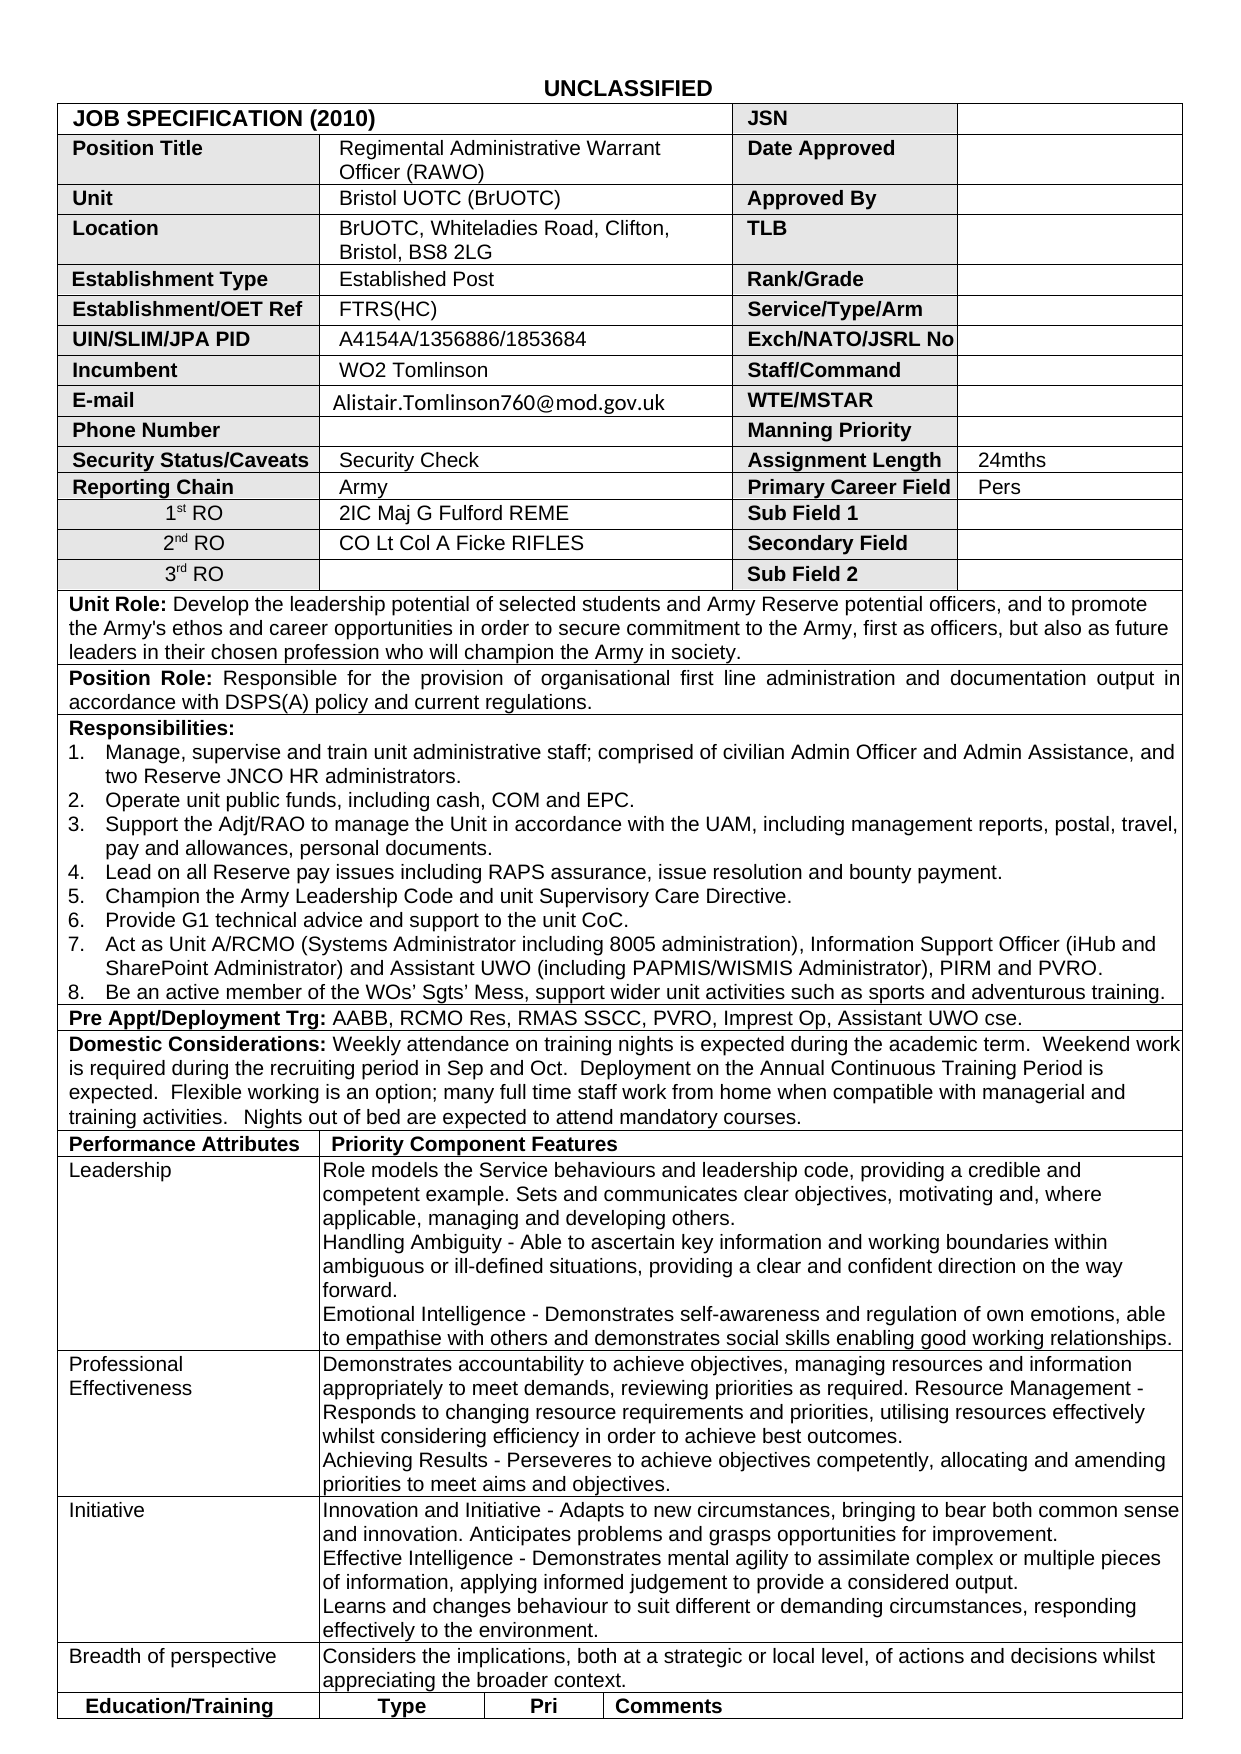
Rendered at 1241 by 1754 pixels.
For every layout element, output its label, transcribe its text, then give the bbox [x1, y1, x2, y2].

table_cell [958, 500, 1182, 529]
table_cell Leadership [58, 1157, 319, 1350]
table_cell Approved By [733, 185, 957, 214]
table_cell Professional Effectiveness [58, 1351, 319, 1496]
table_cell Established Post [320, 265, 732, 294]
table_cell Demonstrates accountability to achieve objectives, managing resources and information appropriately to meet demands, reviewing priorities as required. Resource Management - Responds to changing resource requirements and priorities, utilising resources effectively whilst considering efficiency in order to achieve best outcomes. Achieving Results - Perseveres to achieve objectives competently, allocating and amending priorities to meet aims and objectives. [320, 1351, 1182, 1496]
table_cell Bristol UOTC (BrUOTC) [320, 185, 732, 214]
table_cell BrUOTC, Whiteladies Road, Clifton, Bristol, BS8 2LG [320, 215, 732, 264]
table_cell [320, 417, 732, 446]
table_cell Establishment Type [58, 265, 319, 294]
table_cell Army [320, 473, 732, 498]
table_cell [958, 135, 1182, 184]
table_cell 1st RO [58, 500, 319, 529]
table_cell 24mths [958, 447, 1182, 472]
text UNCLASSIFIED [362, 75, 894, 101]
table_header JSN [733, 104, 957, 133]
table_cell Pri [485, 1693, 603, 1718]
table_cell Staff/Command [733, 356, 957, 385]
table_cell FTRS(HC) [320, 296, 732, 325]
table_cell Exch/NATO/JSRL No [733, 326, 957, 355]
table_cell Security Status/Caveats [58, 447, 319, 472]
table_cell Breadth of perspective [58, 1643, 319, 1692]
table_cell [958, 417, 1182, 446]
table_cell Type [320, 1693, 484, 1718]
table_cell Rank/Grade [733, 265, 957, 294]
table_cell [958, 356, 1182, 385]
table_cell [958, 530, 1182, 559]
table_cell [958, 560, 1182, 589]
table_cell Unit Role: Develop the leadership potential of selected students and Army Reserve potential officers, and to promote the Army's ethos and career opportunities in order to secure commitment to the Army, first as officers, but also as future leaders in their chosen profession who will champion the Army in society. [58, 591, 1182, 664]
table_cell Initiative [58, 1497, 319, 1642]
table_cell [958, 265, 1182, 294]
table_cell TLB [733, 215, 957, 264]
table_cell [958, 296, 1182, 325]
table_cell Phone Number [58, 417, 319, 446]
table_cell UIN/SLIM/JPA PID [58, 326, 319, 355]
table_cell A4154A/1356886/1853684 [320, 326, 732, 355]
table_header [958, 104, 1182, 133]
table_cell Sub Field 2 [733, 560, 957, 589]
table_cell Responsibilities: Manage, supervise and train unit administrative staff; comprised of civilian Admin Officer and Admin Assistance, and two Reserve JNCO HR administrators. Operate unit public funds, including cash, COM and EPC. Support the Adjt/RAO to manage the Unit in accordance with the UAM, including management reports, postal, travel, pay and allowances, personal documents. Lead on all Reserve pay issues including RAPS assurance, issue resolution and bounty payment. Champion the Army Leadership Code and unit Supervisory Care Directive. Provide G1 technical advice and support to the unit CoC. Act as Unit A/RCMO (Systems Administrator including 8005 administration), Information Support Officer (iHub and SharePoint Administrator) and Assistant UWO (including PAPMIS/WISMIS Administrator), PIRM and PVRO. Be an active member of the WOs’ Sgts’ Mess, support wider unit activities such as sports and adventurous training. [58, 715, 1182, 1004]
table_cell 2nd RO [58, 530, 319, 559]
table_cell CO Lt Col A Ficke RIFLES [320, 530, 732, 559]
table_cell Priority Component Features [320, 1131, 1182, 1156]
table_cell WO2 Tomlinson [320, 356, 732, 385]
table_cell Education/Training [58, 1693, 319, 1718]
table_cell Performance Attributes [58, 1131, 319, 1156]
table_cell [958, 386, 1182, 416]
table_cell Reporting Chain [58, 473, 319, 498]
table_header JOB SPECIFICATION (2010) [58, 104, 732, 133]
table_cell Pers [958, 473, 1182, 498]
table_cell Security Check [320, 447, 732, 472]
table_cell Unit [58, 185, 319, 214]
table_cell WTE/MSTAR [733, 386, 957, 416]
table_cell Considers the implications, both at a strategic or local level, of actions and decisions whilst appreciating the broader context. [320, 1643, 1182, 1692]
table_cell Alistair.Tomlinson760@mod.gov.uk [320, 386, 732, 416]
table_cell E-mail [58, 386, 319, 416]
table_cell [958, 326, 1182, 355]
table_cell Regimental Administrative Warrant Officer (RAWO) [320, 135, 732, 184]
table_cell Service/Type/Arm [733, 296, 957, 325]
table_cell Manning Priority [733, 417, 957, 446]
table_cell [320, 560, 732, 589]
table_cell Location [58, 215, 319, 264]
table_cell [958, 215, 1182, 264]
table_cell Position Role: Responsible for the provision of organisational first line administration and documentation output in accordance with DSPS(A) policy and current regulations. [58, 665, 1182, 714]
table_cell 3rd RO [58, 560, 319, 589]
table_cell Primary Career Field [733, 473, 957, 498]
table_cell Incumbent [58, 356, 319, 385]
table_cell Domestic Considerations: Weekly attendance on training nights is expected during the academic term. Weekend work is required during the recruiting period in Sep and Oct. Deployment on the Annual Continuous Training Period is expected. Flexible working is an option; many full time staff work from home when compatible with managerial and training activities. Nights out of bed are expected to attend mandatory courses. [58, 1031, 1182, 1129]
table_cell Establishment/OET Ref [58, 296, 319, 325]
table_cell Position Title [58, 135, 319, 184]
table_cell [958, 185, 1182, 214]
table_cell 2IC Maj G Fulford REME [320, 500, 732, 529]
table_cell Date Approved [733, 135, 957, 184]
table_cell Secondary Field [733, 530, 957, 559]
table_cell Role models the Service behaviours and leadership code, providing a credible and competent example. Sets and communicates clear objectives, motivating and, where applicable, managing and developing others. Handling Ambiguity - Able to ascertain key information and working boundaries within ambiguous or ill-defined situations, providing a clear and confident direction on the way forward. Emotional Intelligence - Demonstrates self-awareness and regulation of own emotions, able to empathise with others and demonstrates social skills enabling good working relationships. [320, 1157, 1182, 1350]
table_cell Sub Field 1 [733, 500, 957, 529]
table_cell Innovation and Initiative - Adapts to new circumstances, bringing to bear both common sense and innovation. Anticipates problems and grasps opportunities for improvement. Effective Intelligence - Demonstrates mental agility to assimilate complex or multiple pieces of information, applying informed judgement to provide a considered output. Learns and changes behaviour to suit different or demanding circumstances, responding effectively to the environment. [320, 1497, 1182, 1642]
table_cell Assignment Length [733, 447, 957, 472]
table_cell Pre Appt/Deployment Trg: AABB, RCMO Res, RMAS SSCC, PVRO, Imprest Op, Assistant UWO cse. [58, 1005, 1182, 1030]
table_cell Comments [604, 1693, 1182, 1718]
